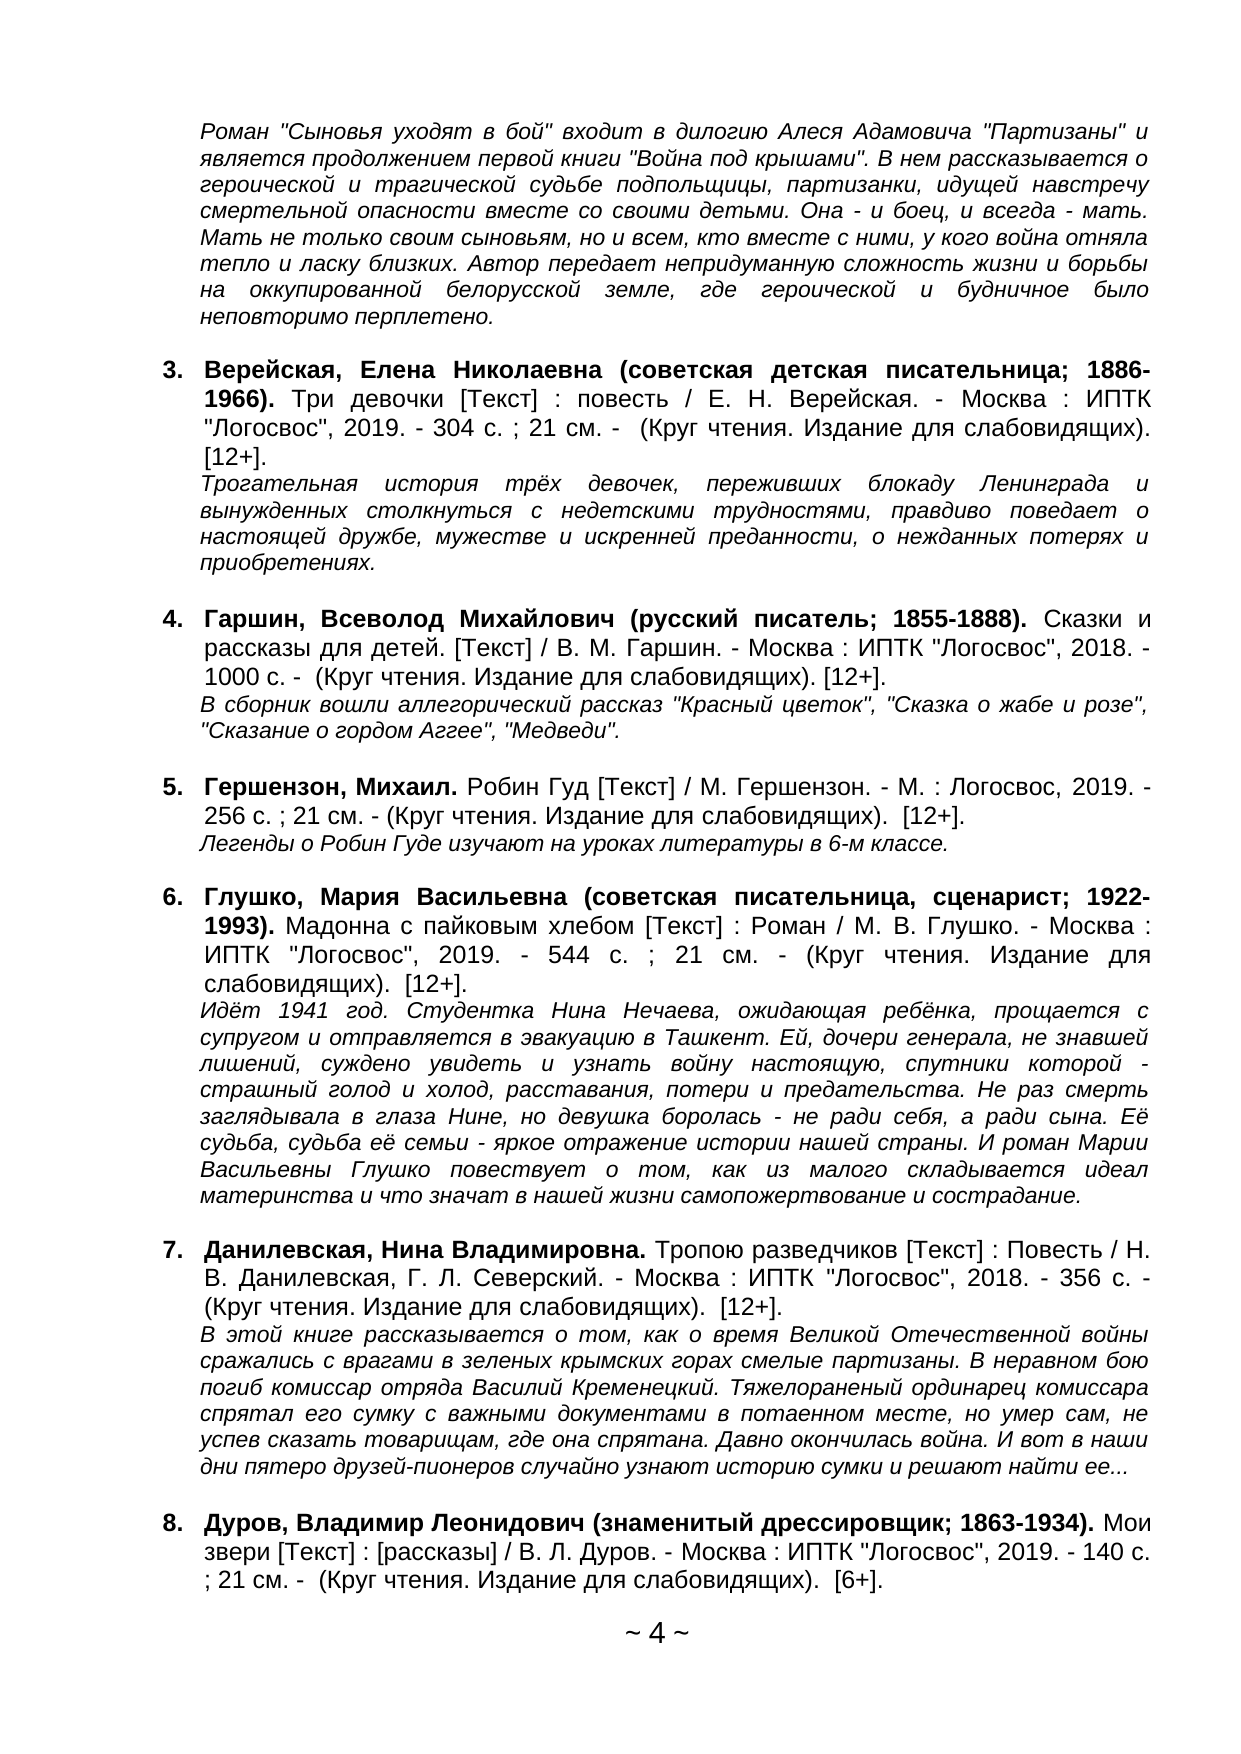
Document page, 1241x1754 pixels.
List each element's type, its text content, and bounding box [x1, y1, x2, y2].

list Гершензон, Михаил. Робин Гуд [Текст] / М. Гершензон. - М. : Логосвос, 2019. - 256 с. ; 21 см. - (Круг чтения. Издание для слабовидящих). [12+]. [162, 772, 1152, 830]
text Роман "Сыновья уходят в бой" входит в дилогию Алеся Адамовича "Партизаны" и является продолжением первой книги "Война под крышами". В нем рассказывается о героической и трагической судьбе подпольщицы, партизанки, идущей навстречу смертельной опасности вместе со своими детьми. Она - и боец, и всегда - мать. Мать не только своим сыновьям, но и всем, кто вместе с ними, у кого война отняла тепло и ласку близких. Автор передает непридуманную сложность жизни и борьбы на оккупированной белорусской земле, где героической и будничное было неповторимо перплетено. [200, 118, 1152, 329]
list Данилевская, Нина Владимировна. Тропою разведчиков [Текст] : Повесть / Н. В. Данилевская, Г. Л. Северский. - Москва : ИПТК "Логосвос", 2018. - 356 с. - (Круг чтения. Издание для слабовидящих). [12+]. [162, 1234, 1152, 1321]
list Глушко, Мария Васильевна (советская писательница, сценарист; 1922-1993). Мадонна с пайковым хлебом [Текст] : Роман / М. В. Глушко. - Москва : ИПТК "Логосвос", 2019. - 544 с. ; 21 см. - (Круг чтения. Издание для слабовидящих). [12+]. [162, 882, 1152, 997]
text В этой книге рассказывается о том, как о время Великой Отечественной войны сражались с врагами в зеленых крымских горах смелые партизаны. В неравном бою погиб комиссар отряда Василий Кременецкий. Тяжелораненый ординарец комиссара спрятал его сумку с важными документами в потаенном месте, но умер сам, не успев сказать товарищам, где она спрятана. Давно окончилась война. И вот в наши дни пятеро друзей-пионеров случайно узнают историю сумки и решают найти ее... [200, 1321, 1152, 1479]
list Верейская, Елена Николаевна (советская детская писательница; 1886-1966). Три девочки [Текст] : повесть / Е. Н. Верейская. - Москва : ИПТК "Логосвос", 2019. - 304 с. ; 21 см. - (Круг чтения. Издание для слабовидящих). [12+]. [162, 355, 1152, 470]
text Легенды о Робин Гуде изучают на уроках литературы в 6-м классе. [200, 830, 1152, 856]
list Гаршин, Всеволод Михайлович (русский писатель; 1855-1888). Сказки и рассказы для детей. [Текст] / В. М. Гаршин. - Москва : ИПТК "Логосвос", 2018. - 1000 с. - (Круг чтения. Издание для слабовидящих). [12+]. [162, 604, 1152, 691]
list Дуров, Владимир Леонидович (знаменитый дрессировщик; 1863-1934). Мои звери [Текст] : [рассказы] / В. Л. Дуров. - Москва : ИПТК "Логосвос", 2019. - 140 с. ; 21 см. - (Круг чтения. Издание для слабовидящих). [6+]. [162, 1508, 1152, 1594]
text Идёт 1941 год. Студентка Нина Нечаева, ожидающая ребёнка, прощается с супругом и отправляется в эвакуацию в Ташкент. Ей, дочери генерала, не знавшей лишений, суждено увидеть и узнать войну настоящую, спутники которой - страшный голод и холод, расставания, потери и предательства. Не раз смерть заглядывала в глаза Нине, но девушка боролась - не ради себя, а ради сына. Её судьба, судьба её семьи - яркое отражение истории нашей страны. И роман Марии Васильевны Глушко повествует о том, как из малого складывается идеал материнства и что значат в нашей жизни самопожертвование и сострадание. [200, 997, 1152, 1208]
text Трогательная история трёх девочек, переживших блокаду Ленинграда и вынужденных столкнуться с недетскими трудностями, правдиво поведает о настоящей дружбе, мужестве и искренней преданности, о нежданных потерях и приобретениях. [200, 470, 1152, 576]
text В сборник вошли аллегорический рассказ "Красный цветок", "Сказка о жабе и розе", "Cказание о гордом Аггее", "Медведи". [200, 691, 1152, 743]
